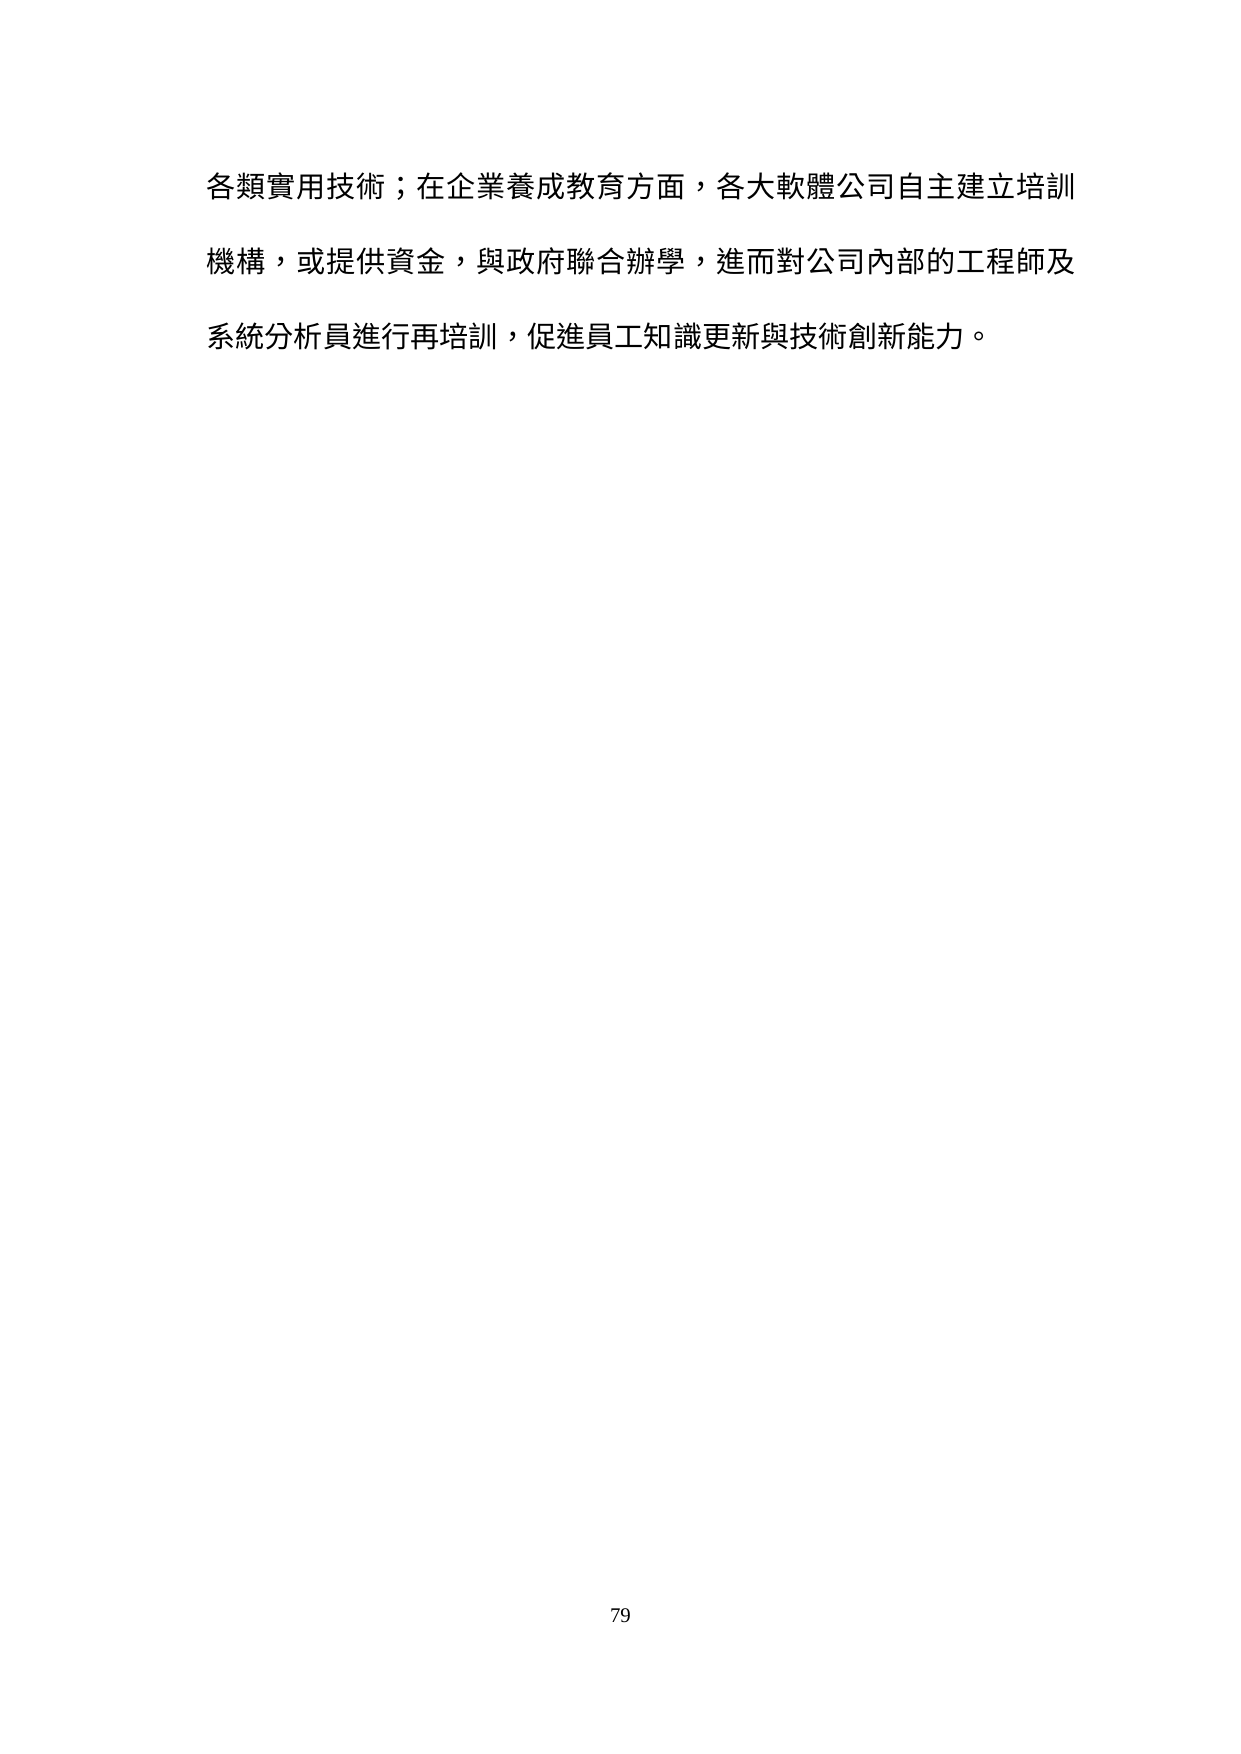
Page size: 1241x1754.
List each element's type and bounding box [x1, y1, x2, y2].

text [206, 148, 1078, 373]
